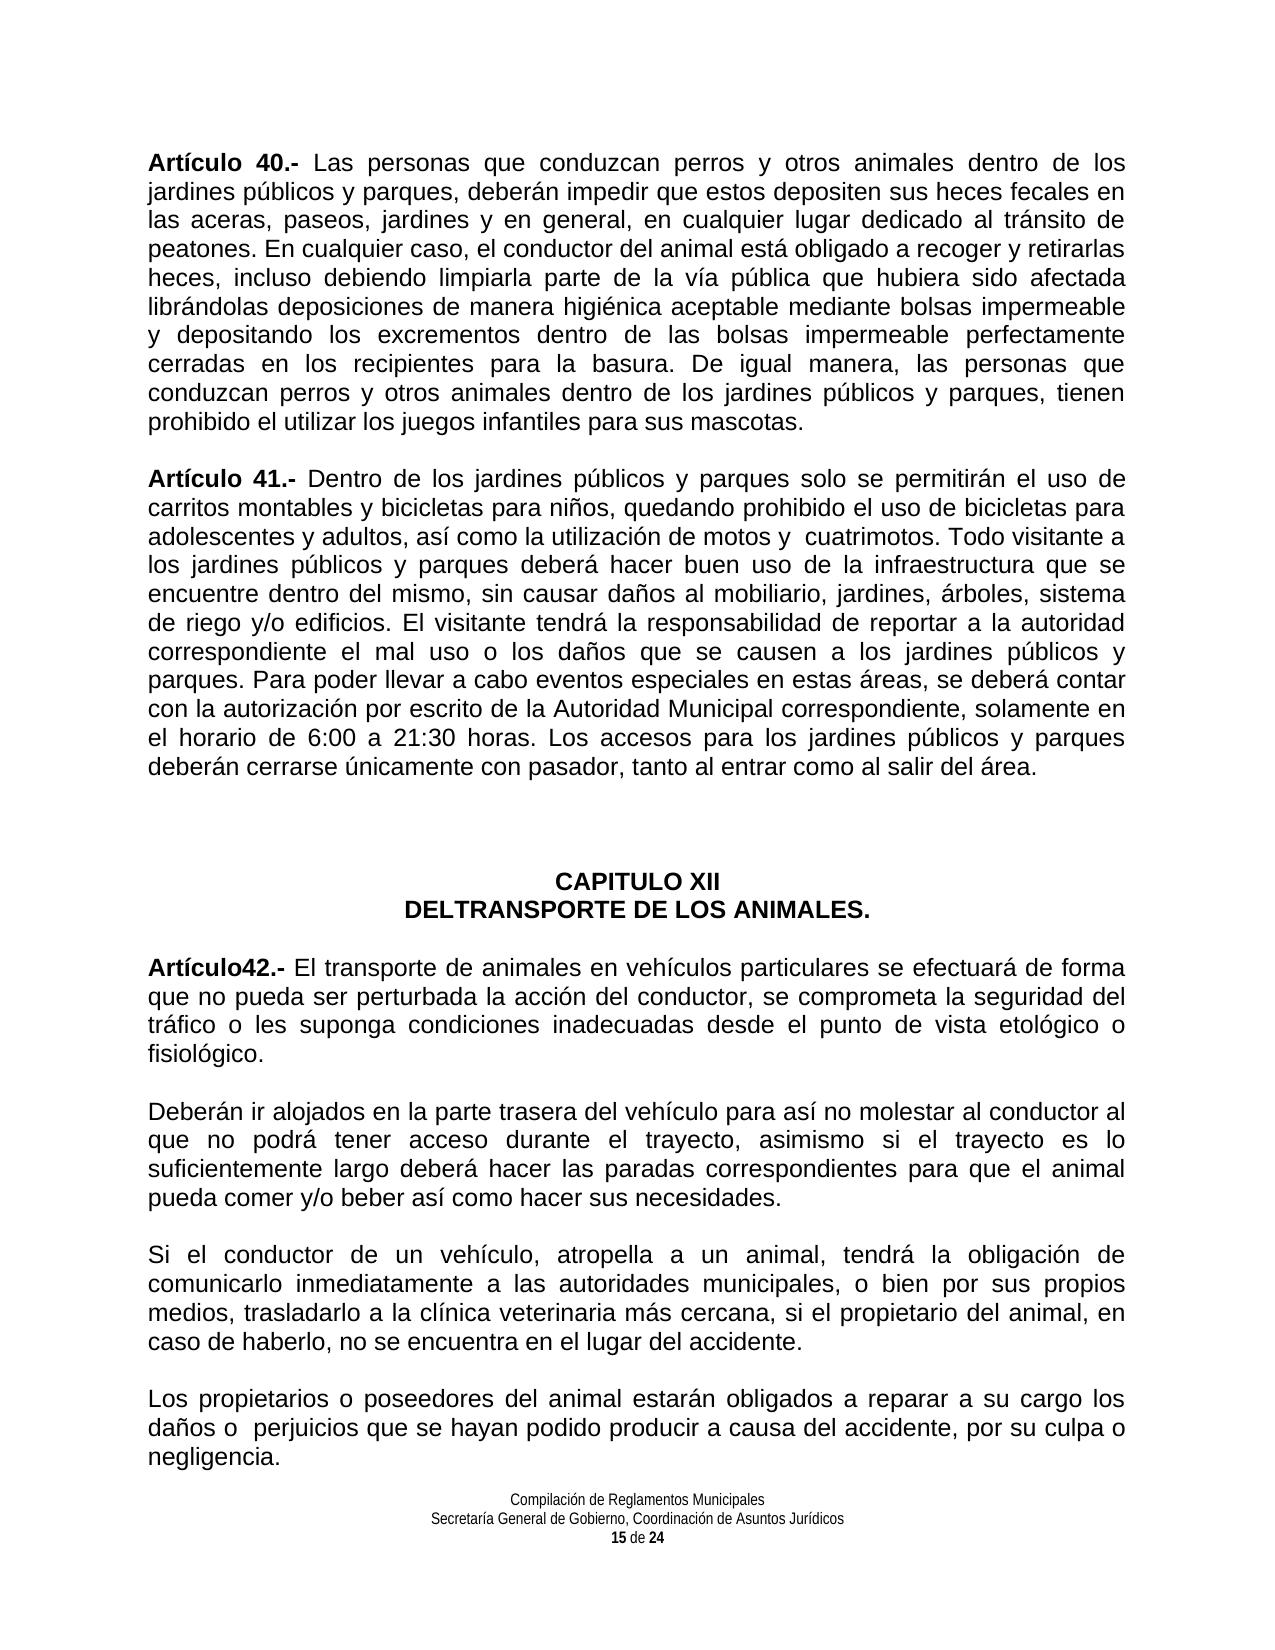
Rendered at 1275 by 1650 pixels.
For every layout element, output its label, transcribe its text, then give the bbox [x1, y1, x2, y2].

text CAPITULO XII [148, 866, 1127, 895]
text Los propietarios o poseedores del animal estarán obligados a reparar a su cargo los daños o perjuicios que se hayan podido producir a causa del accidente, por su culpa o negligencia. [148, 1384, 1127, 1470]
text Artículo 40.- Las personas que conduzcan perros y otros animales dentro de los jardines públicos y parques, deberán impedir que estos depositen sus heces fecales en las aceras, paseos, jardines y en general, en cualquier lugar dedicado al tránsito de peatones. En cualquier caso, el conductor del animal está obligado a recoger y retirarlas heces, incluso debiendo limpiarla parte de la vía pública que hubiera sido afectada librándolas deposiciones de manera higiénica aceptable mediante bolsas impermeable y depositando los excrementos dentro de las bolsas impermeable perfectamente cerradas en los recipientes para la basura. De igual manera, las personas que conduzcan perros y otros animales dentro de los jardines públicos y parques, tienen prohibido el utilizar los juegos infantiles para sus mascotas. [148, 148, 1127, 435]
text Si el conductor de un vehículo, atropella a un animal, tendrá la obligación de comunicarlo inmediatamente a las autoridades municipales, o bien por sus propios medios, trasladarlo a la clínica veterinaria más cercana, si el propietario del animal, en caso de haberlo, no se encuentra en el lugar del accidente. [148, 1240, 1127, 1355]
text Artículo 41.- Dentro de los jardines públicos y parques solo se permitirán el uso de carritos montables y bicicletas para niños, quedando prohibido el uso de bicicletas para adolescentes y adultos, así como la utilización de motos y cuatrimotos. Todo visitante a los jardines públicos y parques deberá hacer buen uso de la infraestructura que se encuentre dentro del mismo, sin causar daños al mobiliario, jardines, árboles, sistema de riego y/o edificios. El visitante tendrá la responsabilidad de reportar a la autoridad correspondiente el mal uso o los daños que se causen a los jardines públicos y parques. Para poder llevar a cabo eventos especiales en estas áreas, se deberá contar con la autorización por escrito de la Autoridad Municipal correspondiente, solamente en el horario de 6:00 a 21:30 horas. Los accesos para los jardines públicos y parques deberán cerrarse únicamente con pasador, tanto al entrar como al salir del área. [148, 464, 1127, 780]
text Artículo42.- El transporte de animales en vehículos particulares se efectuará de forma que no pueda ser perturbada la acción del conductor, se comprometa la seguridad del tráfico o les suponga condiciones inadecuadas desde el punto de vista etológico o fisiológico. [148, 953, 1127, 1068]
text Deberán ir alojados en la parte trasera del vehículo para así no molestar al conductor al que no podrá tener acceso durante el trayecto, asimismo si el trayecto es lo suficientemente largo deberá hacer las paradas correspondientes para que el animal pueda comer y/o beber así como hacer sus necesidades. [148, 1096, 1127, 1211]
text DELTRANSPORTE DE LOS ANIMALES. [148, 895, 1127, 924]
